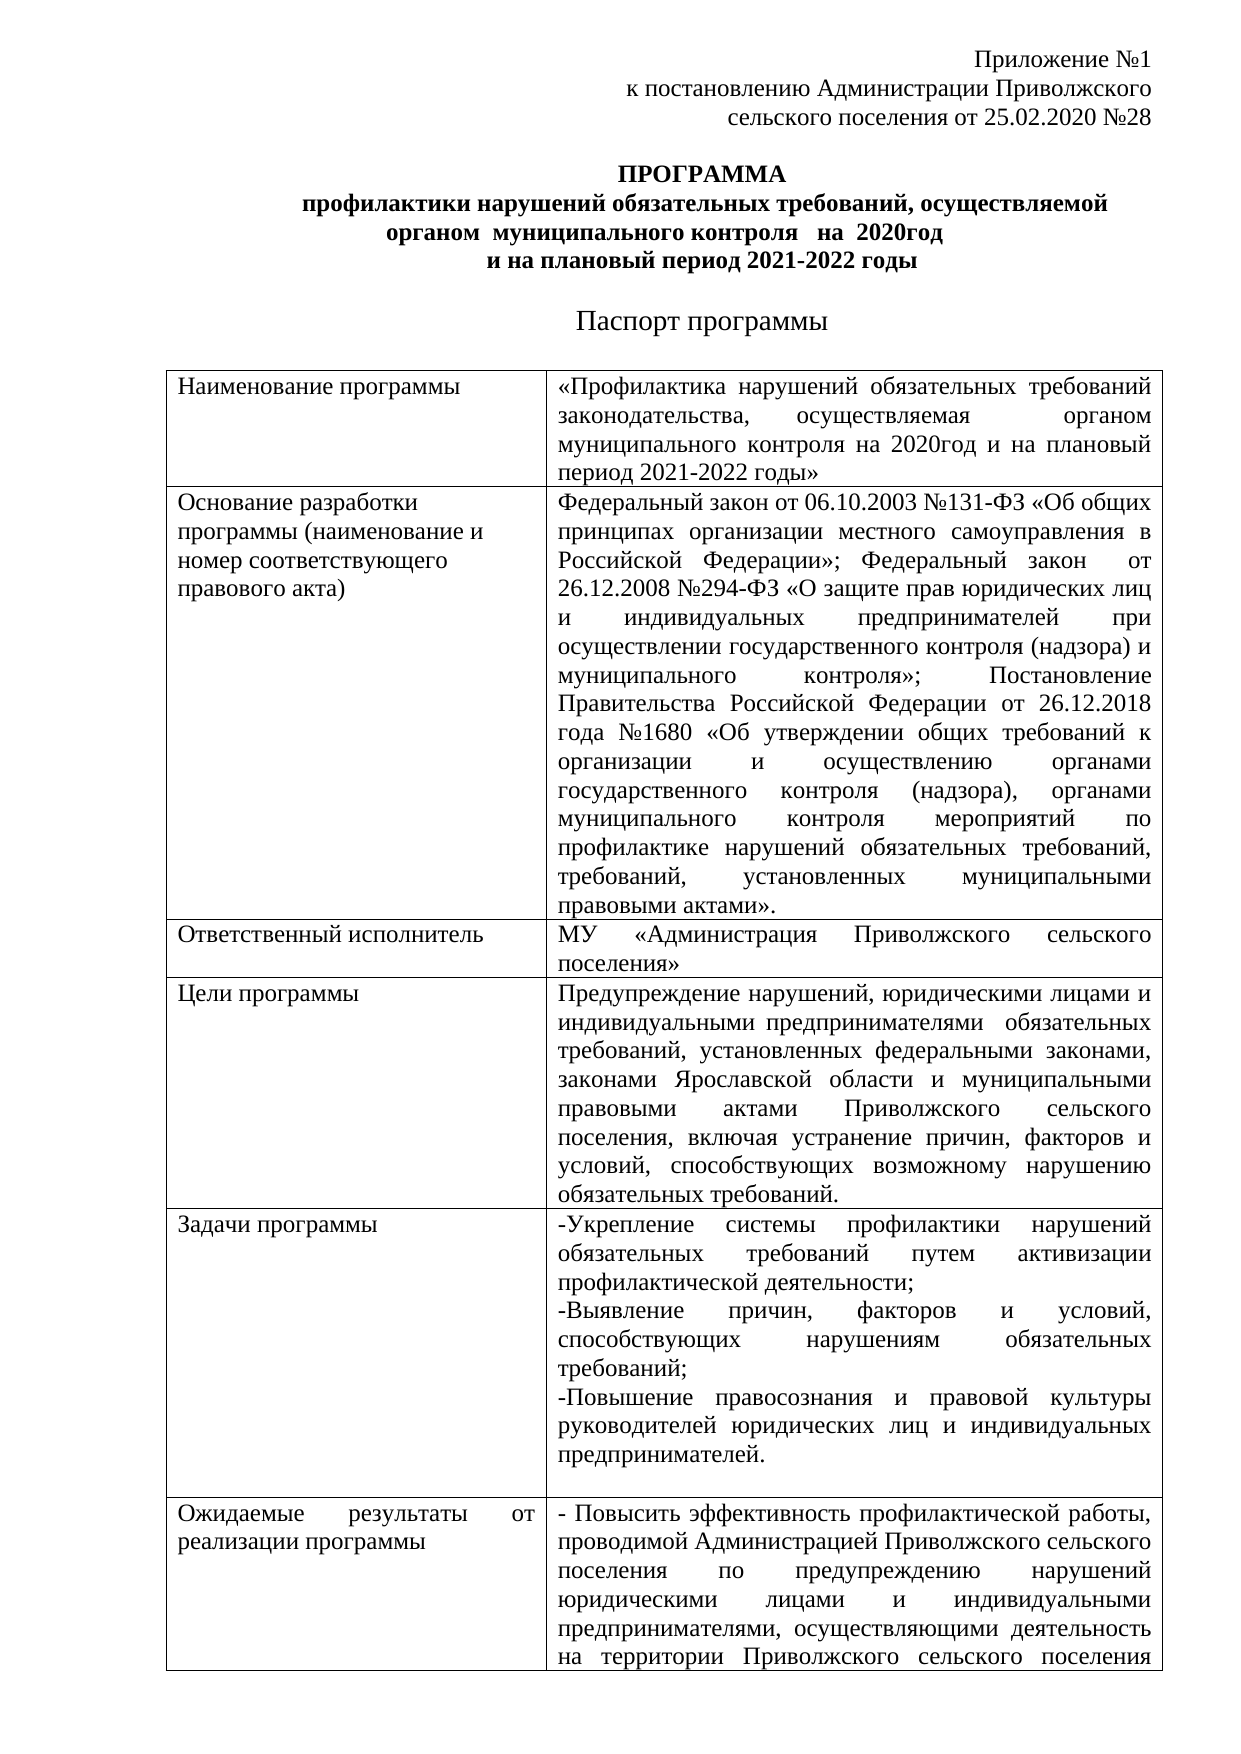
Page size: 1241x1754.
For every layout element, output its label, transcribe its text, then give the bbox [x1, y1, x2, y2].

text профилактики нарушений обязательных требований, осуществляемой органом муниципального контроля на 2020год [177, 188, 1152, 246]
table_header Наименование программы [167, 371, 546, 486]
text к постановлению Администрации Приволжского [177, 73, 1152, 102]
table_cell Предупреждение нарушений, юридическими лицами и индивидуальными предпринимателями обязательных требований, установленных федеральными законами, законами Ярославской области и муниципальными правовыми актами Приволжского сельского поселения, включая устранение причин, факторов и условий, способствующих возможному нарушению обязательных требований. [547, 978, 1162, 1208]
text Приложение №1 [177, 44, 1152, 73]
table_cell Ответственный исполнитель [167, 920, 546, 977]
table_cell МУ «Администрация Приволжского сельского поселения» [547, 920, 1162, 977]
text Паспорт программы [177, 303, 1152, 337]
table_header «Профилактика нарушений обязательных требований законодательства, осуществляемая органом муниципального контроля на 2020год и на плановый период 2021-2022 годы» [547, 371, 1162, 486]
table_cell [167, 1498, 546, 1670]
table_cell Задачи программы [167, 1209, 546, 1497]
text сельского поселения от 25.02.2020 №28 [177, 102, 1152, 131]
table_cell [547, 1498, 1162, 1670]
text и на плановый период 2021-2022 годы [177, 246, 1152, 274]
table_cell Цели программы [167, 978, 546, 1208]
table_cell Основание разработки программы (наименование и номер соответствующего правового акта) [167, 487, 546, 918]
table_cell Федеральный закон от 06.10.2003 №131-ФЗ «Об общих принципах организации местного самоуправления в Российской Федерации»; Федеральный закон от 26.12.2008 №294-ФЗ «О защите прав юридических лиц и индивидуальных предпринимателей при осуществлении государственного контроля (надзора) и муниципального контроля»; Постановление Правительства Российской Федерации от 26.12.2018 года №1680 «Об утверждении общих требований к организации и осуществлению органами государственного контроля (надзора), органами муниципального контроля мероприятий по профилактике нарушений обязательных требований, требований, установленных муниципальными правовыми актами». [547, 487, 1162, 918]
table_cell -Укрепление системы профилактики нарушений обязательных требований путем активизации профилактической деятельности; -Выявление причин, факторов и условий, способствующих нарушениям обязательных требований; -Повышение правосознания и правовой культуры руководителей юридических лиц и индивидуальных предпринимателей. [547, 1209, 1162, 1497]
text ПРОГРАММА [177, 159, 1152, 188]
